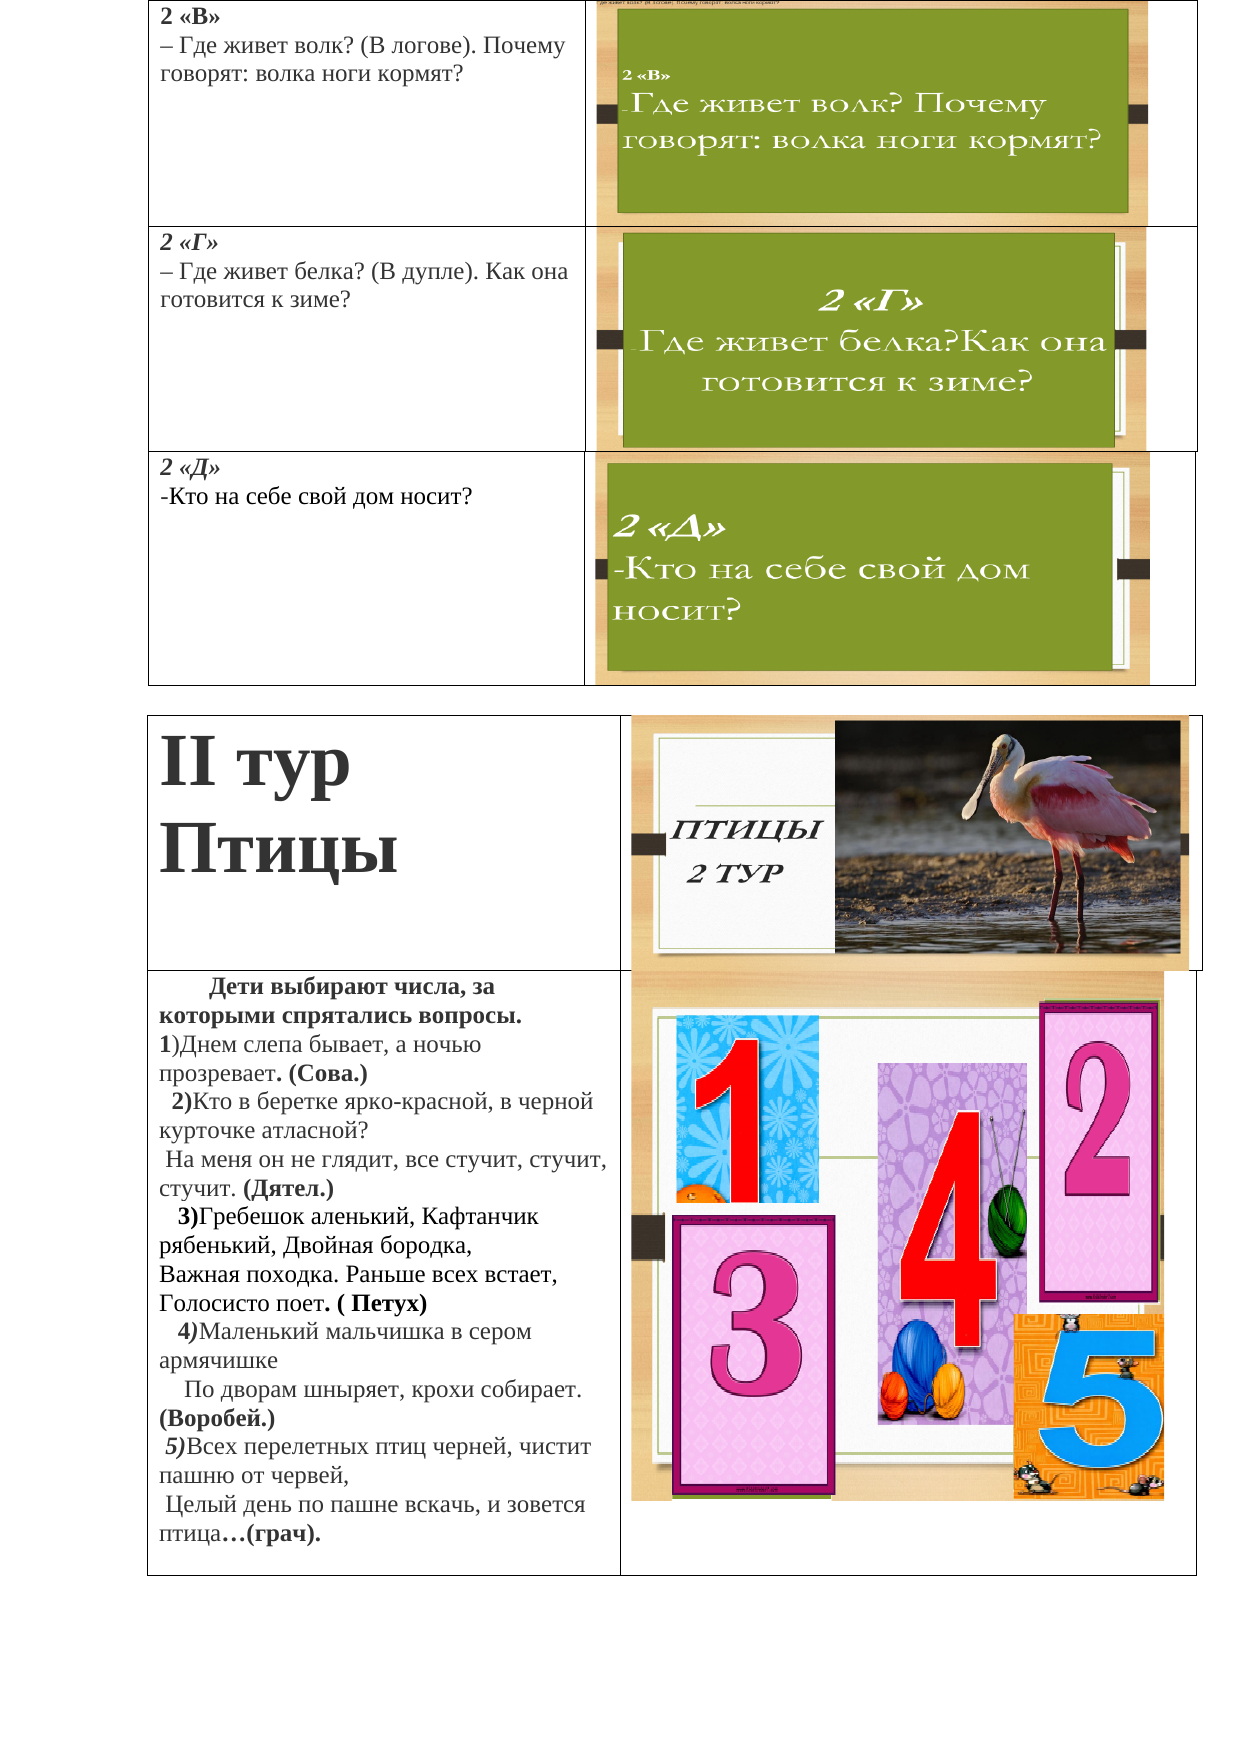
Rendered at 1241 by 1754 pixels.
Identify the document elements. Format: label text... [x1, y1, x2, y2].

table_cell [621, 971, 1196, 1575]
picture [631, 715, 1190, 1501]
table_cell 2 «В» – Где живет волк? (В логове). Почему говорят: волка ноги кормят? [149, 1, 585, 226]
picture [596, 227, 1147, 451]
table_cell 2 «Д» -Кто на себе свой дом носит? [149, 452, 584, 685]
table_cell [1147, 227, 1197, 451]
table_cell [1150, 452, 1195, 685]
table_cell [1149, 1, 1197, 226]
table_cell 2 «Г» – Где живет белка? (В дупле). Как она готовится к зиме? [149, 227, 585, 451]
table_cell [586, 1, 596, 226]
table_header II тур Птицы [148, 716, 620, 970]
table_cell Дети выбирают числа, за которыми спрятались вопросы. 1)Днем слепа бывает, а ночью прозревает. (Сова.) 2)Кто в беретке ярко-красной, в черной курточке атласной? На меня он не глядит, все стучит, стучит, стучит. (Дятел.) 3)Гребешок аленький, Кафтанчик рябенький, Двойная бородка, Важная походка. Раньше всех встает, Голосисто поет. ( Петух) 4)Маленький мальчишка в сером армячишке По дворам шныряет, крохи собирает. (Воробей.) 5)Всех перелетных птиц черней, чистит пашню от червей, Целый день по пашне вскачь, и зовется птица…(грач). [148, 971, 620, 1575]
table_header [1190, 716, 1202, 970]
table_cell [586, 227, 596, 451]
table_header [621, 716, 631, 970]
table_cell [585, 452, 595, 685]
picture [596, 1, 1149, 226]
picture [595, 452, 1150, 685]
